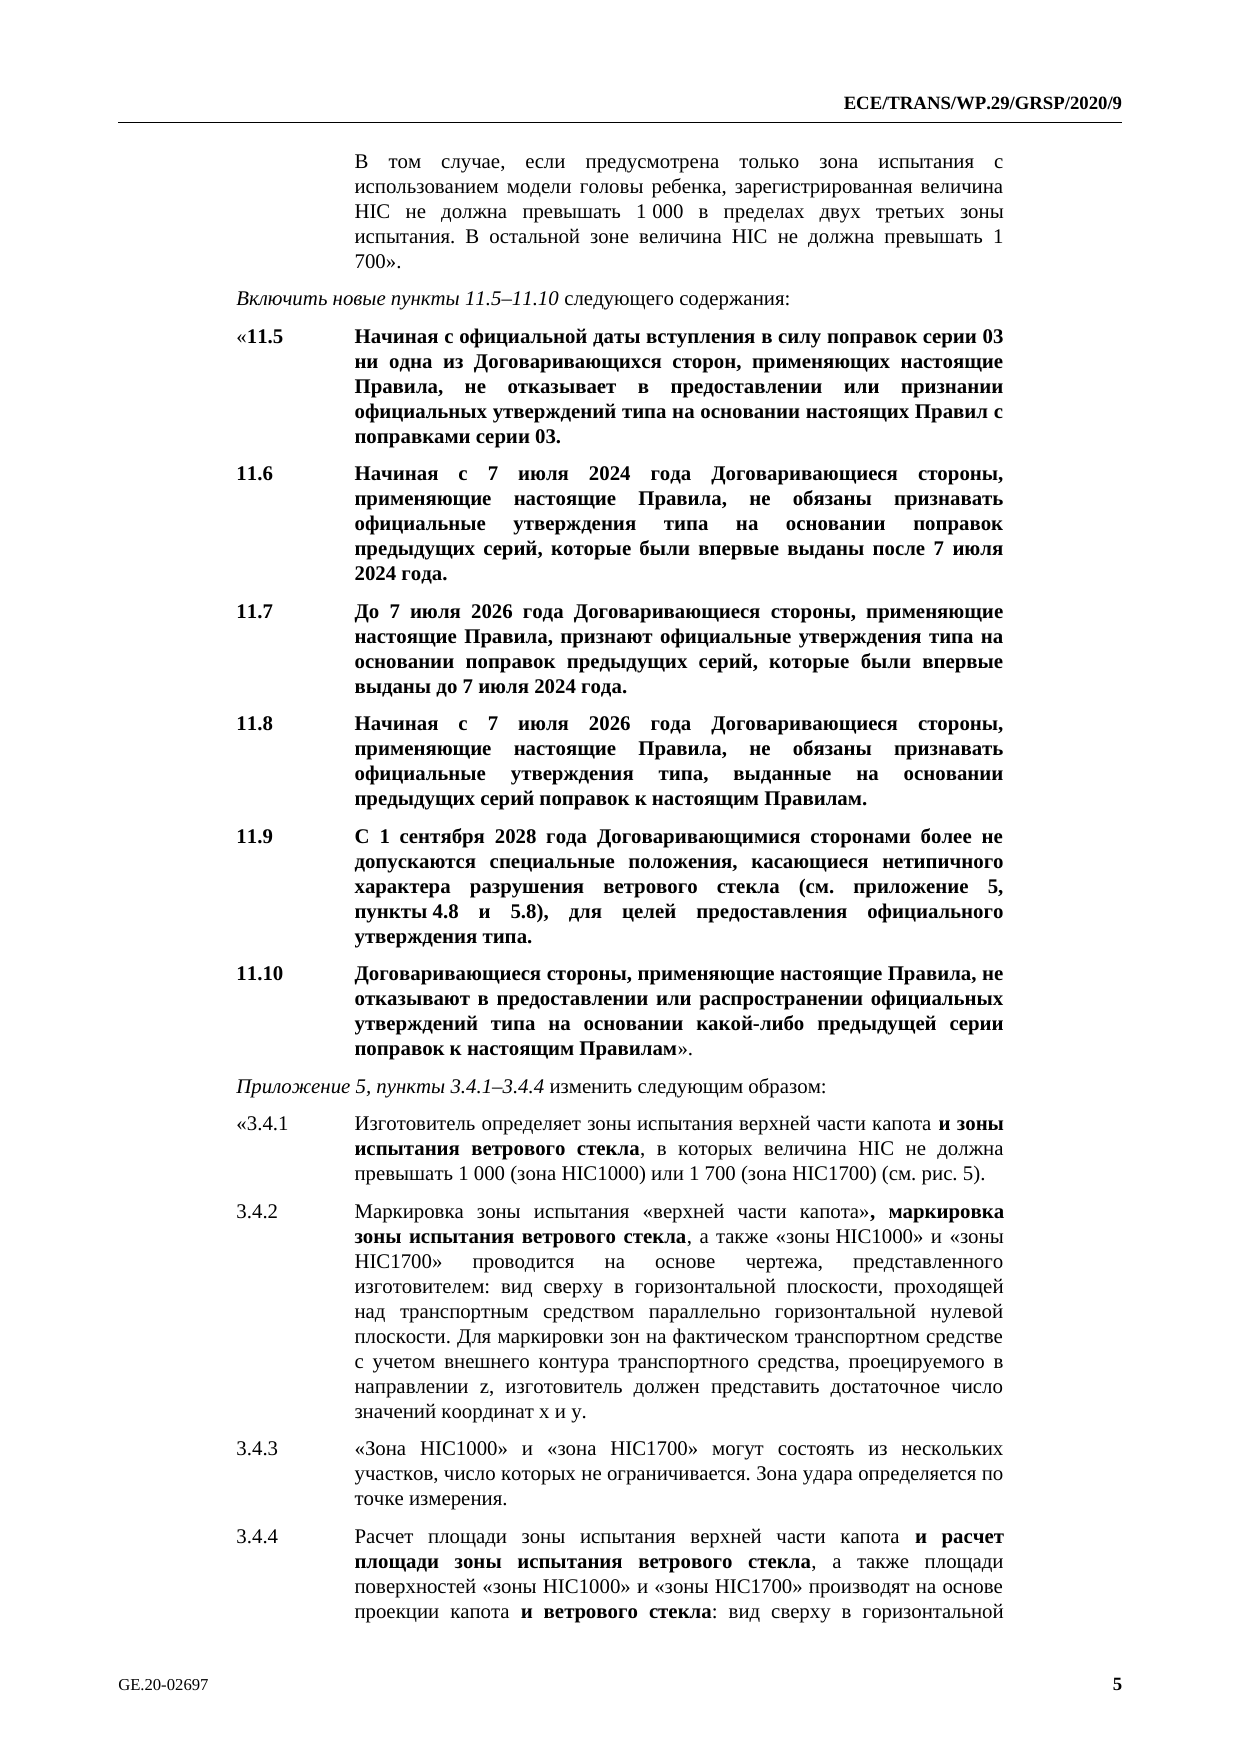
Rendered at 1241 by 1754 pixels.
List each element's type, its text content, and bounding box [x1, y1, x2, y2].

text 11.6 Начиная с 7 июля 2024 года Договаривающиеся стороны, применяющие настоящие Правила, не обязаны признавать официальные утверждения типа на основании поправок предыдущих серий, которые были впервые выданы после 7 июля 2024 года. [236, 460, 1004, 585]
text 3.4.3 «Зона HIC1000» и «зона HIC1700» могут состоять из нескольких участков, число которых не ограничивается. Зона удара определяется по точке измерения. [236, 1435, 1004, 1510]
text 3.4.2 Маркировка зоны испытания «верхней части капота», маркировка зоны испытания ветрового стекла, а также «зоны HIC1000» и «зоны HIC1700» проводится на основе чертежа, представленного изготовителем: вид сверху в горизонтальной плоскости, проходящей над транспортным средством параллельно горизонтальной нулевой плоскости. Для маркировки зон на фактическом транспортном средстве с учетом внешнего контура транспортного средства, проецируемого в направлении z, изготовитель должен представить достаточное число значений координат x и y. [236, 1198, 1004, 1423]
text Включить новые пункты 11.5–11.10 следующего содержания: [236, 285, 1004, 310]
text 11.10 Договаривающиеся стороны, применяющие настоящие Правила, не отказывают в предоставлении или распространении официальных утверждений типа на основании какой-либо предыдущей серии поправок к настоящим Правилам». [236, 960, 1004, 1060]
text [236, 1523, 1004, 1623]
text Приложение 5, пункты 3.4.1–3.4.4 изменить следующим образом: [236, 1073, 1004, 1098]
text «11.5 Начиная с официальной даты вступления в силу поправок серии 03 ни одна из Договаривающихся сторон, применяющих настоящие Правила, не отказывает в предоставлении или признании официальных утверждений типа на основании настоящих Правил с поправками серии 03. [236, 323, 1004, 448]
text 11.8 Начиная с 7 июля 2026 года Договаривающиеся стороны, применяющие настоящие Правила, не обязаны признавать официальные утверждения типа, выданные на основании предыдущих серий поправок к настоящим Правилам. [236, 710, 1004, 810]
text В том случае, если предусмотрена только зона испытания с использованием модели головы ребенка, зарегистрированная величина HIC не должна превышать 1 000 в пределах двух третьих зоны испытания. В остальной зоне величина HIC не должна превышать 1 700». [354, 148, 1004, 273]
text 11.7 До 7 июля 2026 года Договаривающиеся стороны, применяющие настоящие Правила, признают официальные утверждения типа на основании поправок предыдущих серий, которые были впервые выданы до 7 июля 2024 года. [236, 598, 1004, 698]
text «3.4.1 Изготовитель определяет зоны испытания верхней части капота и зоны испытания ветрового стекла, в которых величина HIC не должна превышать 1 000 (зона HIC1000) или 1 700 (зона HIC1700) (см. рис. 5). [236, 1110, 1004, 1185]
text 11.9 С 1 сентября 2028 года Договаривающимися сторонами более не допускаются специальные положения, касающиеся нетипичного характера разрушения ветрового стекла (см. приложение 5, пункты 4.8 и 5.8), для целей предоставления официального утверждения типа. [236, 823, 1004, 948]
